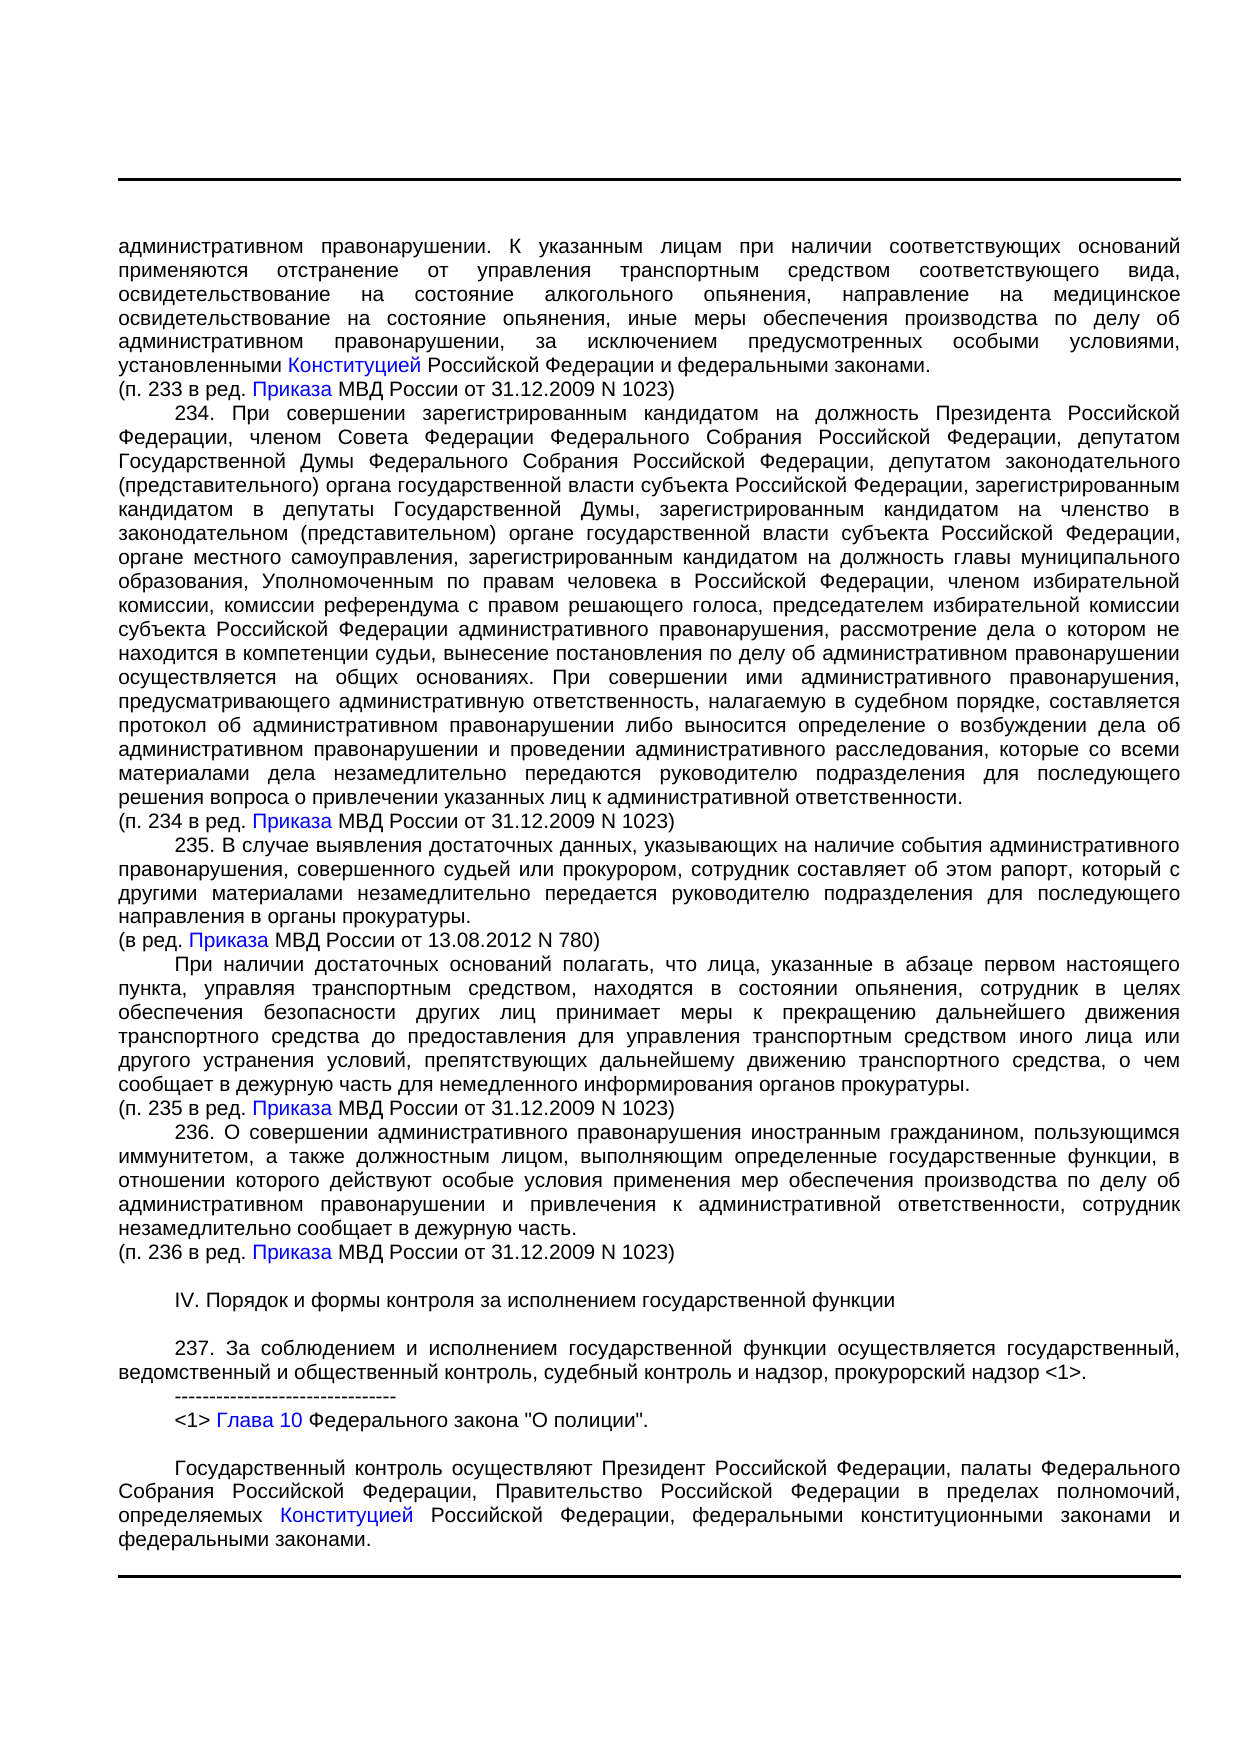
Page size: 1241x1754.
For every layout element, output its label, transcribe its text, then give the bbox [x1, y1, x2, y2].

text 236. О совершении административного правонарушения иностранным гражданином, пользующимся иммунитетом, а также должностным лицом, выполняющим определенные государственные функции, в отношении которого действуют особые условия применения мер обеспечения производства по делу об административном правонарушении и привлечения к административной ответственности, сотрудник незамедлительно сообщает в дежурную часть. [118, 1120, 1181, 1240]
text -------------------------------- [118, 1383, 1181, 1407]
text 237. За соблюдением и исполнением государственной функции осуществляется государственный, ведомственный и общественный контроль, судебный контроль и надзор, прокурорский надзор <1>. [118, 1336, 1181, 1383]
text <1> Глава 10 Федерального закона "О полиции". [118, 1407, 1181, 1431]
text Государственный контроль осуществляют Президент Российской Федерации, палаты Федерального Собрания Российской Федерации, Правительство Российской Федерации в пределах полномочий, определяемых Конституцией Российской Федерации, федеральными конституционными законами и федеральными законами. [118, 1455, 1181, 1551]
text (п. 235 в ред. Приказа МВД России от 31.12.2009 N 1023) [118, 1096, 1181, 1120]
text При наличии достаточных оснований полагать, что лица, указанные в абзаце первом настоящего пункта, управляя транспортным средством, находятся в состоянии опьянения, сотрудник в целях обеспечения безопасности других лиц принимает меры к прекращению дальнейшего движения транспортного средства до предоставления для управления транспортным средством иного лица или другого устранения условий, препятствующих дальнейшему движению транспортного средства, о чем сообщает в дежурную часть для немедленного информирования органов прокуратуры. [118, 952, 1181, 1096]
text (п. 233 в ред. Приказа МВД России от 31.12.2009 N 1023) [118, 377, 1181, 401]
text IV. Порядок и формы контроля за исполнением государственной функции [118, 1288, 1181, 1312]
text 235. В случае выявления достаточных данных, указывающих на наличие события административного правонарушения, совершенного судьей или прокурором, сотрудник составляет об этом рапорт, который с другими материалами незамедлительно передается руководителю подразделения для последующего направления в органы прокуратуры. [118, 832, 1181, 928]
text (п. 234 в ред. Приказа МВД России от 31.12.2009 N 1023) [118, 808, 1181, 832]
text (п. 236 в ред. Приказа МВД России от 31.12.2009 N 1023) [118, 1240, 1181, 1264]
text 234. При совершении зарегистрированным кандидатом на должность Президента Российской Федерации, членом Совета Федерации Федерального Собрания Российской Федерации, депутатом Государственной Думы Федерального Собрания Российской Федерации, депутатом законодательного (представительного) органа государственной власти субъекта Российской Федерации, зарегистрированным кандидатом в депутаты Государственной Думы, зарегистрированным кандидатом на членство в законодательном (представительном) органе государственной власти субъекта Российской Федерации, органе местного самоуправления, зарегистрированным кандидатом на должность главы муниципального образования, Уполномоченным по правам человека в Российской Федерации, членом избирательной комиссии, комиссии референдума с правом решающего голоса, председателем избирательной комиссии субъекта Российской Федерации административного правонарушения, рассмотрение дела о котором не находится в компетенции судьи, вынесение постановления по делу об административном правонарушении осуществляется на общих основаниях. При совершении ими административного правонарушения, предусматривающего административную ответственность, налагаемую в судебном порядке, составляется протокол об административном правонарушении либо выносится определение о возбуждении дела об административном правонарушении и проведении административного расследования, которые со всеми материалами дела незамедлительно передаются руководителю подразделения для последующего решения вопроса о привлечении указанных лиц к административной ответственности. [118, 401, 1181, 808]
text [118, 233, 1181, 377]
text (в ред. Приказа МВД России от 13.08.2012 N 780) [118, 928, 1181, 952]
